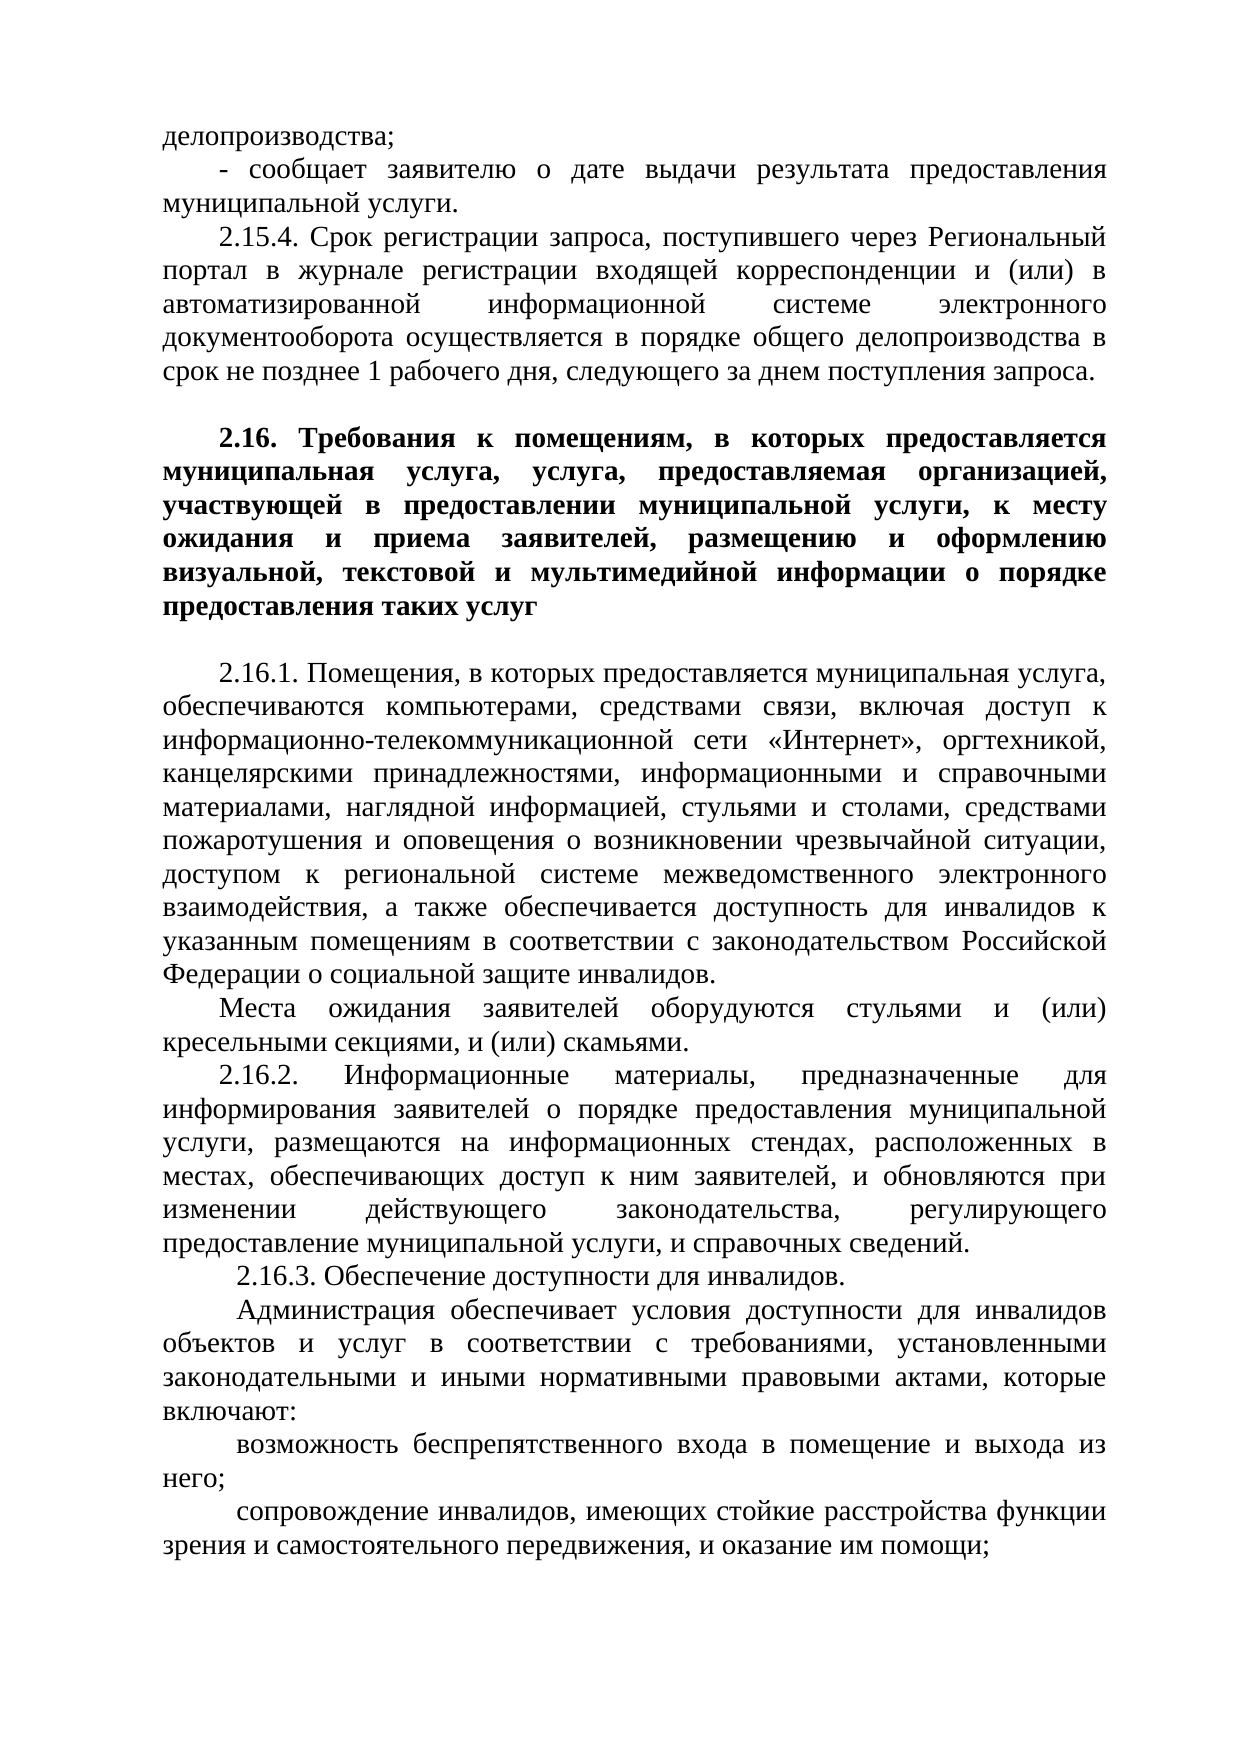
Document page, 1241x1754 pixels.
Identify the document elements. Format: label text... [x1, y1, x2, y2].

text - сообщает заявителю о дате выдачи результата предоставления муниципальной услуги. [162, 152, 1107, 219]
text 2.16.3. Обеспечение доступности для инвалидов. [162, 1258, 1107, 1292]
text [162, 118, 1107, 152]
text 2.16.2. Информационные материалы, предназначенные для информирования заявителей о порядке предоставления муниципальной услуги, размещаются на информационных стендах, расположенных в местах, обеспечивающих доступ к ним заявителей, и обновляются при изменении действующего законодательства, регулирующего предоставление муниципальной услуги, и справочных сведений. [162, 1057, 1107, 1258]
text 2.16.1. Помещения, в которых предоставляется муниципальная услуга, обеспечиваются компьютерами, средствами связи, включая доступ к информационно-телекоммуникационной сети «Интернет», оргтехникой, канцелярскими принадлежностями, информационными и справочными материалами, наглядной информацией, стульями и столами, средствами пожаротушения и оповещения о возникновении чрезвычайной ситуации, доступом к региональной системе межведомственного электронного взаимодействия, а также обеспечивается доступность для инвалидов к указанным помещениям в соответствии с законодательством Российской Федерации о социальной защите инвалидов. [162, 655, 1107, 990]
text 2.16. Требования к помещениям, в которых предоставляется муниципальная услуга, услуга, предоставляемая организацией, участвующей в предоставлении муниципальной услуги, к месту ожидания и приема заявителей, размещению и оформлению визуальной, текстовой и мультимедийной информации о порядке предоставления таких услуг [162, 420, 1107, 621]
text Администрация обеспечивает условия доступности для инвалидов объектов и услуг в соответствии с требованиями, установленными законодательными и иными нормативными правовыми актами, которые включают: [162, 1292, 1107, 1426]
text возможность беспрепятственного входа в помещение и выхода из него; [162, 1426, 1107, 1493]
text 2.15.4. Срок регистрации запроса, поступившего через Региональный портал в журнале регистрации входящей корреспонденции и (или) в автоматизированной информационной системе электронного документооборота осуществляется в порядке общего делопроизводства в срок не позднее 1 рабочего дня, следующего за днем поступления запроса. [162, 219, 1107, 386]
text Места ожидания заявителей оборудуются стульями и (или) кресельными секциями, и (или) скамьями. [162, 990, 1107, 1057]
text сопровождение инвалидов, имеющих стойкие расстройства функции зрения и самостоятельного передвижения, и оказание им помощи; [162, 1493, 1107, 1560]
